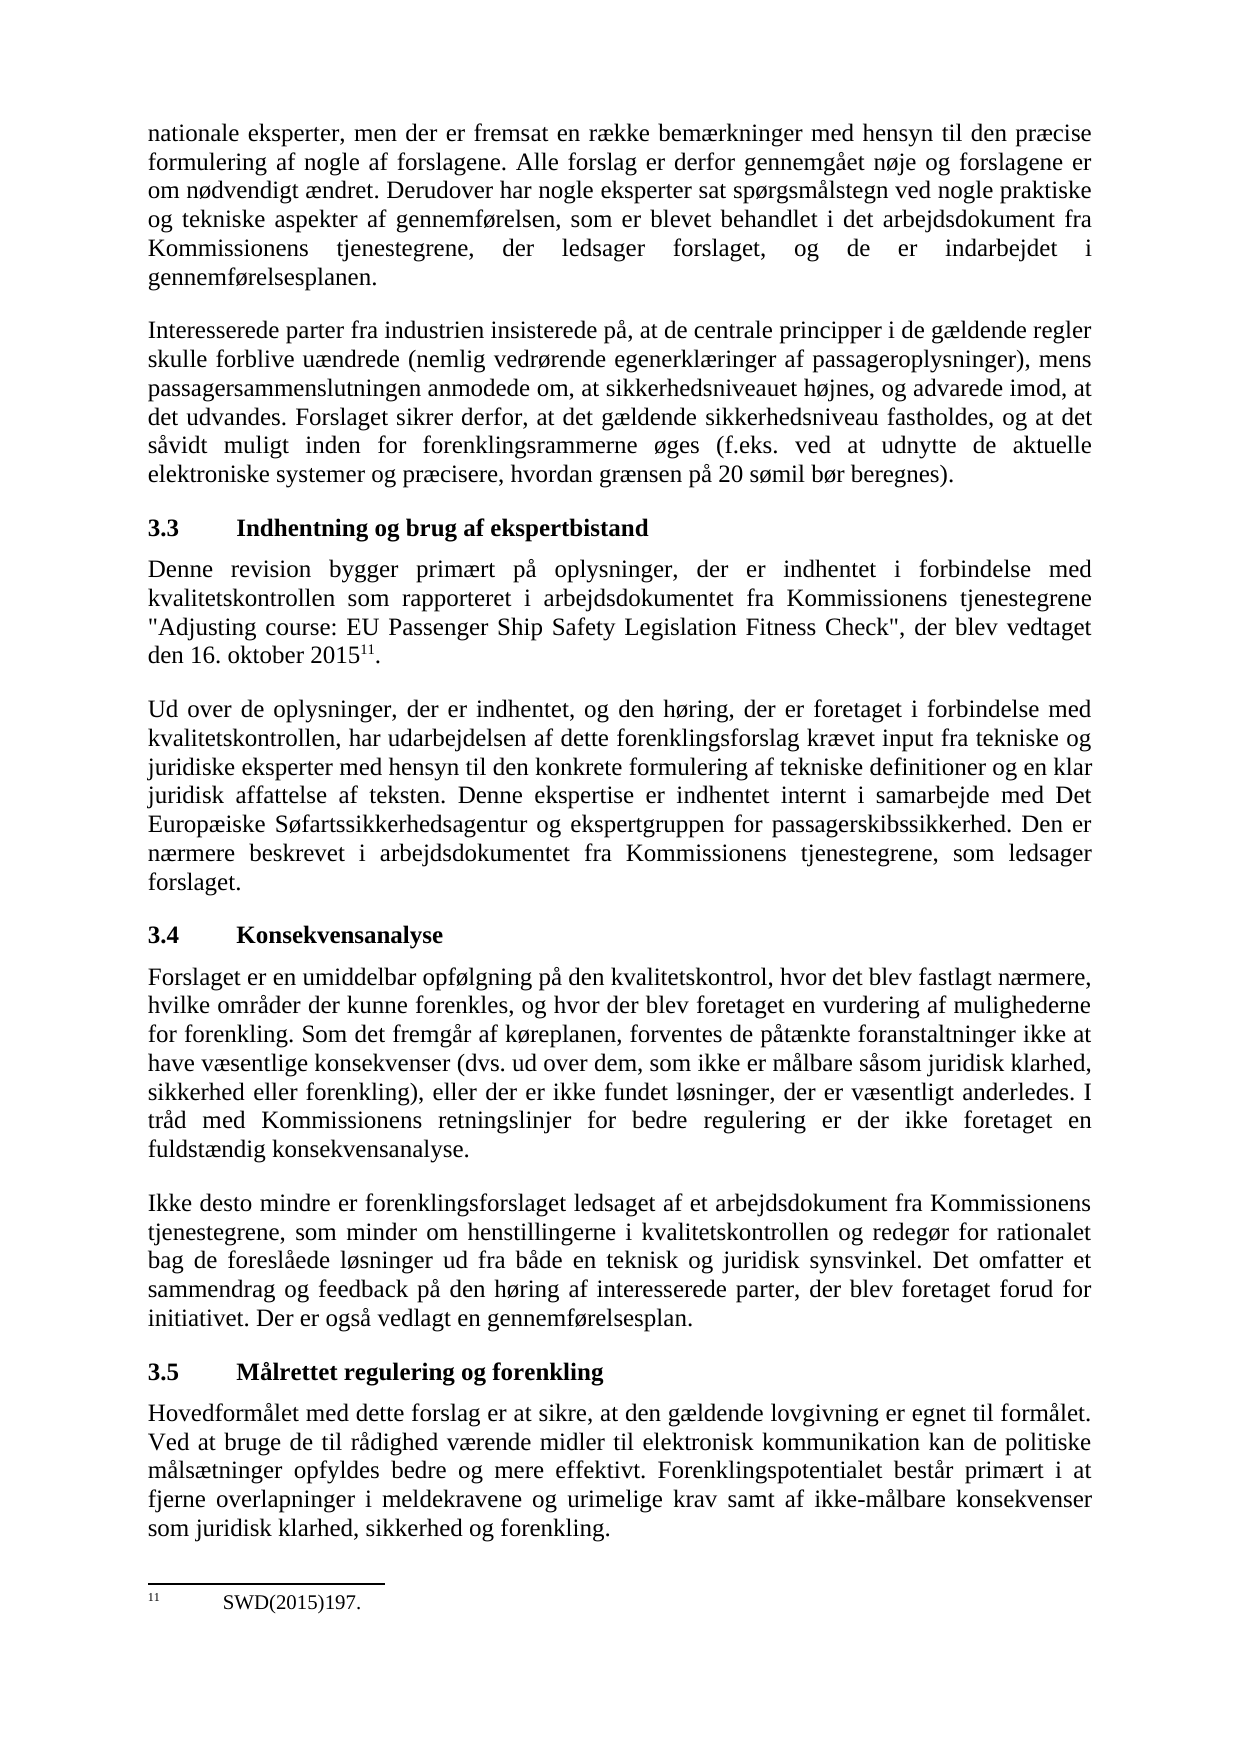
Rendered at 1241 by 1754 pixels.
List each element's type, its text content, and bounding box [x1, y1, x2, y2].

text Ikke desto mindre er forenklingsforslaget ledsaget af et arbejdsdokument fra Kommissionens tjenestegrene, som minder om henstillingerne i kvalitetskontrollen og redegør for rationalet bag de foreslåede løsninger ud fra både en teknisk og juridisk synsvinkel. Det omfatter et sammendrag og feedback på den høring af interesserede parter, der blev foretaget forud for initiativet. Der er også vedlagt en gennemførelsesplan. [148, 1188, 1093, 1332]
subtitle 3.4 Konsekvensanalyse [148, 921, 1093, 949]
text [148, 118, 1093, 291]
subtitle 3.5 Målrettet regulering og forenkling [148, 1357, 1093, 1386]
text Denne revision bygger primært på oplysninger, der er indhentet i forbindelse med kvalitetskontrollen som rapporteret i arbejdsdokumentet fra Kommissionens tjenestegrene "Adjusting course: EU Passenger Ship Safety Legislation Fitness Check", der blev vedtaget den 16. oktober 2015. [148, 554, 1093, 669]
subtitle 3.3 Indhentning og brug af ekspertbistand [148, 513, 1093, 542]
text Hovedformålet med dette forslag er at sikre, at den gældende lovgivning er egnet til formålet. Ved at bruge de til rådighed værende midler til elektronisk kommunikation kan de politiske målsætninger opfyldes bedre og mere effektivt. Forenklingspotentialet består primært i at fjerne overlapninger i meldekravene og urimelige krav samt af ikke-målbare konsekvenser som juridisk klarhed, sikkerhed og forenkling. [148, 1398, 1093, 1542]
text Forslaget er en umiddelbar opfølgning på den kvalitetskontrol, hvor det blev fastlagt nærmere, hvilke områder der kunne forenkles, og hvor der blev foretaget en vurdering af mulighederne for forenkling. Som det fremgår af køreplanen, forventes de påtænkte foranstaltninger ikke at have væsentlige konsekvenser (dvs. ud over dem, som ikke er målbare såsom juridisk klarhed, sikkerhed eller forenkling), eller der er ikke fundet løsninger, der er væsentligt anderledes. I tråd med Kommissionens retningslinjer for bedre regulering er der ikke foretaget en fuldstændig konsekvensanalyse. [148, 962, 1093, 1163]
text Interesserede parter fra industrien insisterede på, at de centrale principper i de gældende regler skulle forblive uændrede (nemlig vedrørende egenerklæringer af passageroplysninger), mens passagersammenslutningen anmodede om, at sikkerhedsniveauet højnes, og advarede imod, at det udvandes. Forslaget sikrer derfor, at det gældende sikkerhedsniveau fastholdes, og at det såvidt muligt inden for forenklingsrammerne øges (f.eks. ved at udnytte de aktuelle elektroniske systemer og præcisere, hvordan grænsen på 20 sømil bør beregnes). [148, 316, 1093, 488]
text Ud over de oplysninger, der er indhentet, og den høring, der er foretaget i forbindelse med kvalitetskontrollen, har udarbejdelsen af dette forenklingsforslag krævet input fra tekniske og juridiske eksperter med hensyn til den konkrete formulering af tekniske definitioner og en klar juridisk affattelse af teksten. Denne ekspertise er indhentet internt i samarbejde med Det Europæiske Søfartssikkerhedsagentur og ekspertgruppen for passagerskibssikkerhed. Den er nærmere beskrevet i arbejdsdokumentet fra Kommissionens tjenestegrene, som ledsager forslaget. [148, 694, 1093, 896]
